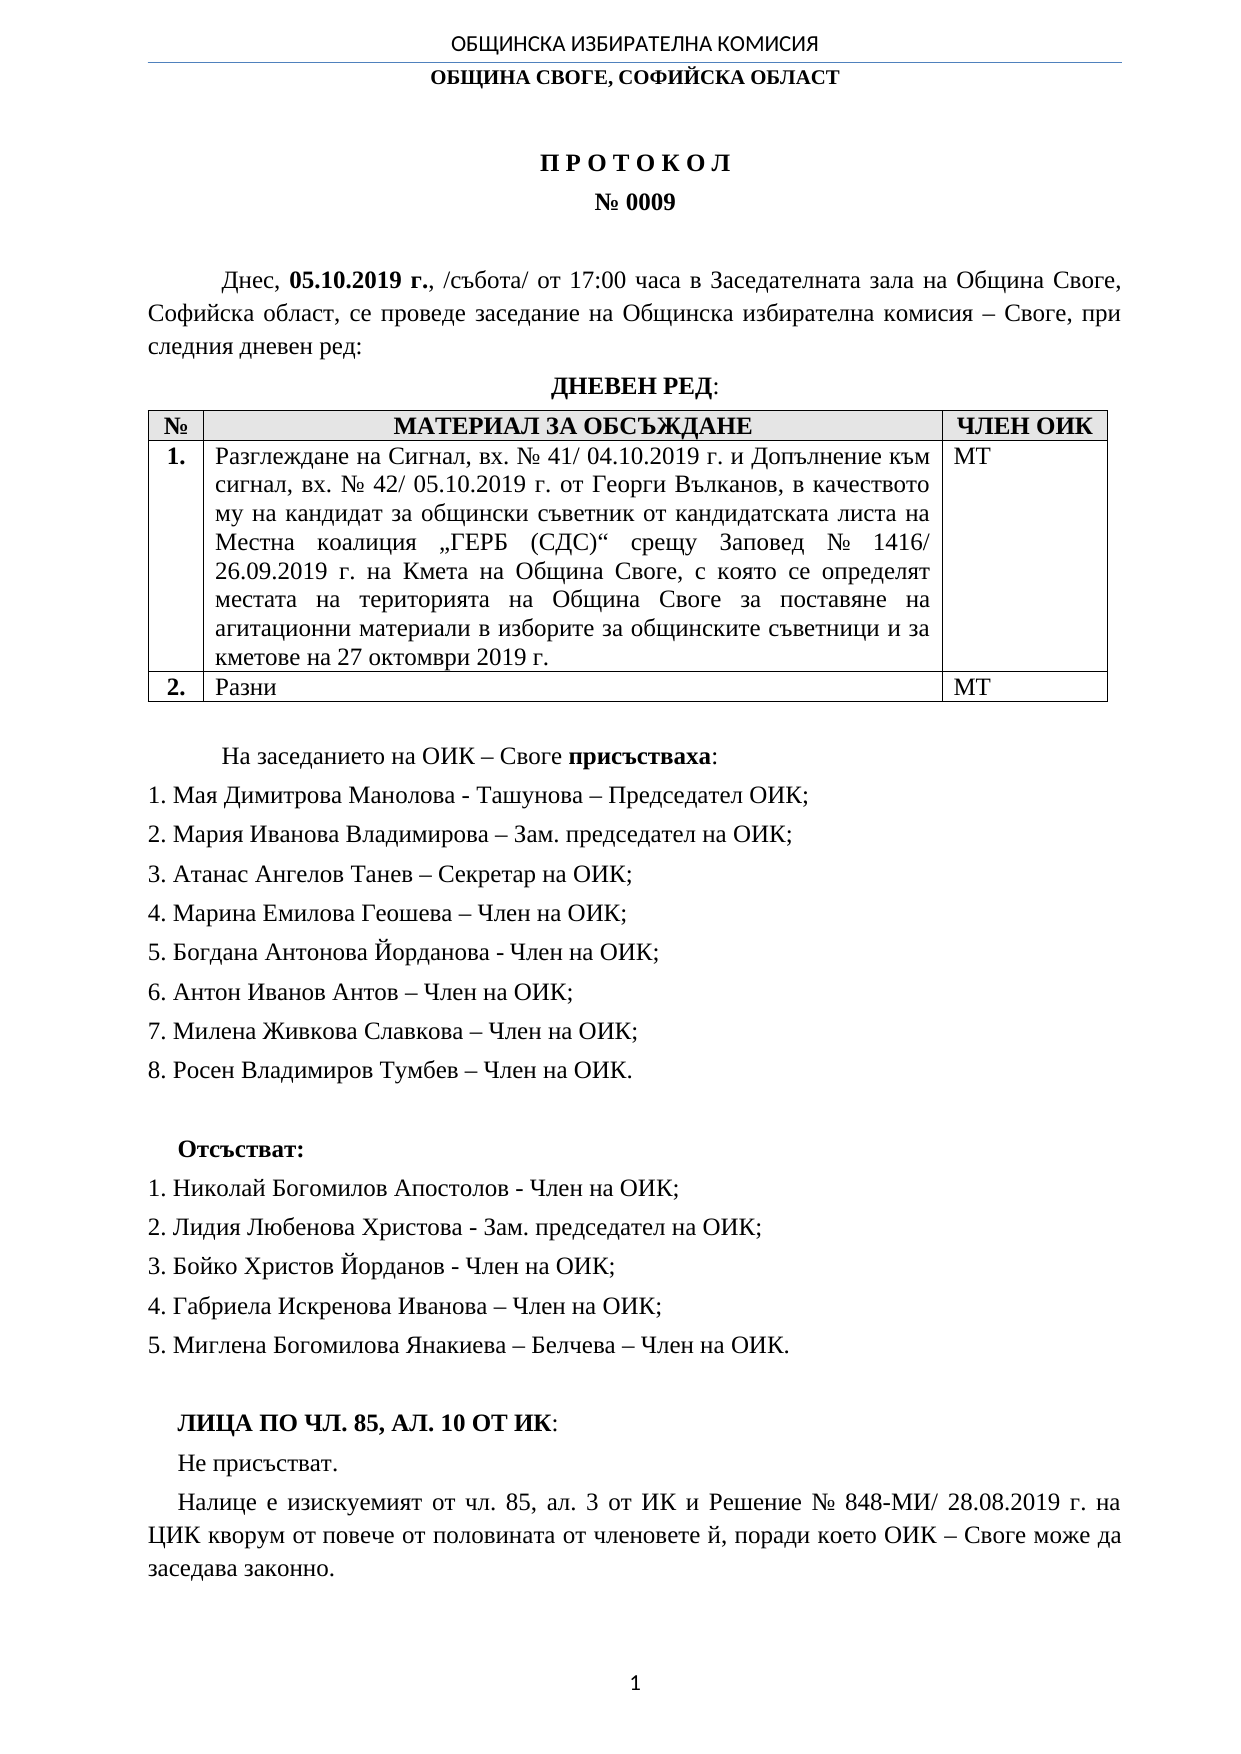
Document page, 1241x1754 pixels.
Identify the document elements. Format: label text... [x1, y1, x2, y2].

table_cell МТ [943, 672, 1107, 701]
table_cell МТ [943, 441, 1107, 671]
text 5. Миглена Богомилова Янакиева – Белчева – Член на ОИК. [148, 1330, 1122, 1359]
text 8. Росен Владимиров Тумбев – Член на ОИК. [148, 1055, 1122, 1084]
text П Р О Т О К О Л [148, 148, 1122, 176]
text 1. Николай Богомилов Апостолов - Член на ОИК; [148, 1173, 1122, 1202]
text Налице е изискуемият от чл. 85, ал. 3 от ИК и Решение № 848-МИ/ 28.08.2019 г. на ЦИК кворум от повече от половината от членовете й, поради което ОИК – Своге може да заседава законно. [148, 1487, 1122, 1582]
text На заседанието на ОИК – Своге присъстваха: [148, 741, 1122, 770]
table_cell 1. [149, 441, 203, 671]
text 2. Мария Иванова Владимирова – Зам. председател на ОИК; [148, 819, 1122, 848]
text Отсъстват: [148, 1134, 1122, 1162]
text 4. Габриела Искренова Иванова – Член на ОИК; [148, 1291, 1122, 1319]
text 1. Мая Димитрова Манолова - Ташунова – Председател ОИК; [148, 780, 1122, 809]
text № 0009 [148, 187, 1122, 216]
text 3. Атанас Ангелов Танев – Секретар на ОИК; [148, 859, 1122, 887]
text ДНЕВЕН РЕД: [148, 371, 1122, 399]
text 5. Богдана Антонова Йорданова - Член на ОИК; [148, 937, 1122, 966]
text 6. Антон Иванов Антов – Член на ОИК; [148, 977, 1122, 1005]
table_cell 2. [149, 672, 203, 701]
text Не присъстват. [148, 1448, 1122, 1477]
table_header ЧЛЕН ОИК [943, 411, 1107, 440]
text 7. Милена Живкова Славкова – Член на ОИК; [148, 1016, 1122, 1044]
text 2. Лидия Любенова Христова - Зам. председател на ОИК; [148, 1212, 1122, 1241]
table_cell Разглеждане на Сигнал, вх. № 41/ 04.10.2019 г. и Допълнение към сигнал, вх. № 42/ 05.10.2019 г. от Георги Вълканов, в качеството му на кандидат за общински съветник от кандидатската листа на Местна коалиция „ГЕРБ (СДС)“ срещу Заповед № 1416/ 26.09.2019 г. на Кмета на Община Своге, с която се определят местата на територията на Община Своге за поставяне на агитационни материали в изборите за общинските съветници и за кметове на 27 октомври 2019 г. [204, 441, 942, 671]
table_cell Разни [204, 672, 942, 701]
table_header № [149, 411, 203, 440]
text ЛИЦА ПО ЧЛ. 85, АЛ. 10 ОТ ИК: [148, 1408, 1122, 1437]
text 3. Бойко Христов Йорданов - Член на ОИК; [148, 1251, 1122, 1280]
table_header МАТЕРИАЛ ЗА ОБСЪЖДАНЕ [204, 411, 942, 440]
text 4. Марина Емилова Геошева – Член на ОИК; [148, 898, 1122, 927]
text Днес, 05.10.2019 г., /събота/ от 17:00 часа в Заседателната зала на Община Своге, Софийска област, се проведе заседание на Общинска избирателна комисия – Своге, при следния дневен ред: [148, 265, 1122, 360]
